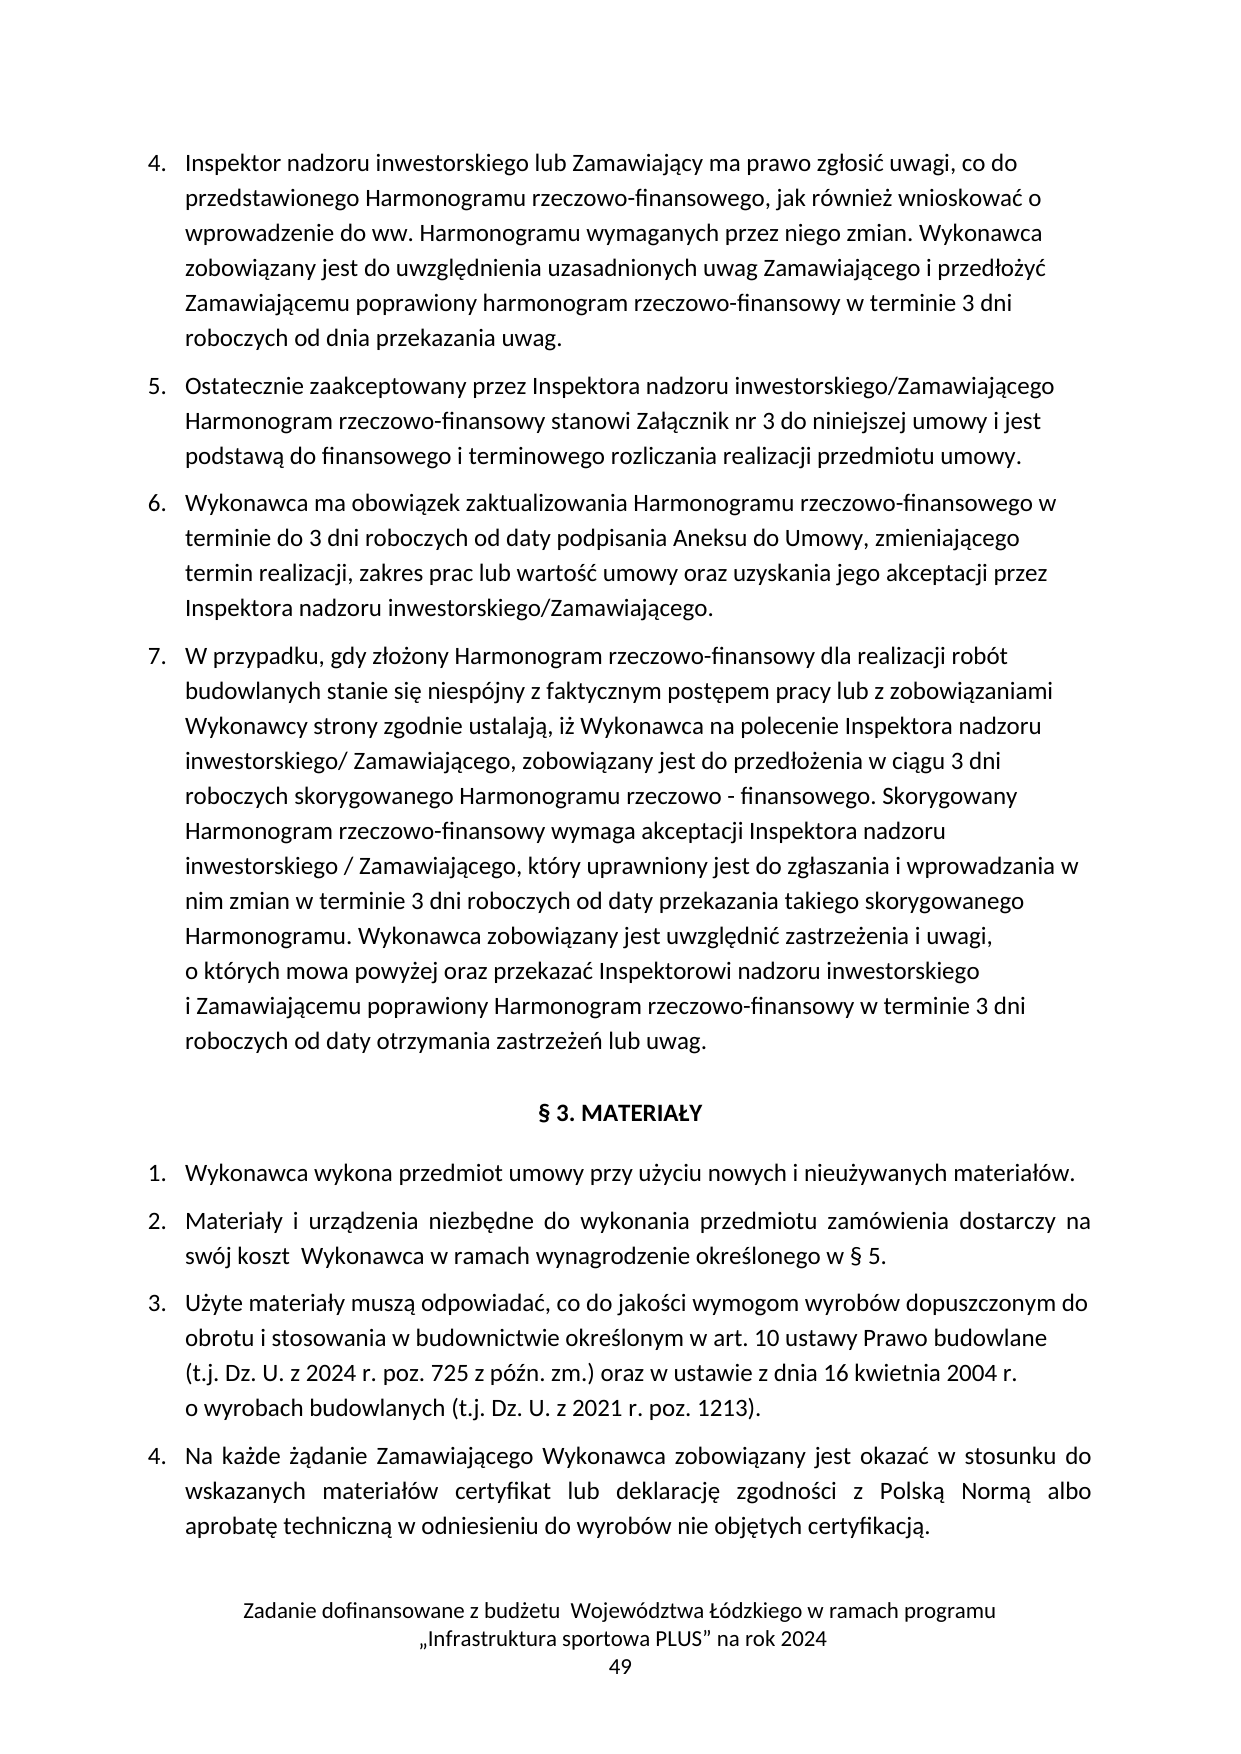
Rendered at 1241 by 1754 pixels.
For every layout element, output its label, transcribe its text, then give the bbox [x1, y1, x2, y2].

text § 3. MATERIAŁY [148, 1098, 1093, 1128]
list Wykonawca wykona przedmiot umowy przy użyciu nowych i nieużywanych materiałów. [148, 1158, 1093, 1188]
list Na każde żądanie Zamawiającego Wykonawca zobowiązany jest okazać w stosunku do wskazanych materiałów certyfikat lub deklarację zgodności z Polską Normą albo aprobatę techniczną w odniesieniu do wyrobów nie objętych certyfikacją. [148, 1440, 1093, 1541]
list Użyte materiały muszą odpowiadać, co do jakości wymogom wyrobów dopuszczonym do obrotu i stosowania w budownictwie określonym w art. 10 ustawy Prawo budowlane (t.j. Dz. U. z 2024 r. poz. 725 z późn. zm.) oraz w ustawie z dnia 16 kwietnia 2004 r. o wyrobach budowlanych (t.j. Dz. U. z 2021 r. poz. 1213). [148, 1288, 1093, 1423]
list W przypadku, gdy złożony Harmonogram rzeczowo-finansowy dla realizacji robót budowlanych stanie się niespójny z faktycznym postępem pracy lub z zobowiązaniami Wykonawcy strony zgodnie ustalają, iż Wykonawca na polecenie Inspektora nadzoru inwestorskiego/ Zamawiającego, zobowiązany jest do przedłożenia w ciągu 3 dni roboczych skorygowanego Harmonogramu rzeczowo - finansowego. Skorygowany Harmonogram rzeczowo-finansowy wymaga akceptacji Inspektora nadzoru inwestorskiego / Zamawiającego, który uprawniony jest do zgłaszania i wprowadzania w nim zmian w terminie 3 dni roboczych od daty przekazania takiego skorygowanego Harmonogramu. Wykonawca zobowiązany jest uwzględnić zastrzeżenia i uwagi, o których mowa powyżej oraz przekazać Inspektorowi nadzoru inwestorskiego i Zamawiającemu poprawiony Harmonogram rzeczowo-finansowy w terminie 3 dni roboczych od daty otrzymania zastrzeżeń lub uwag. [148, 640, 1093, 1056]
list Materiały i urządzenia niezbędne do wykonania przedmiotu zamówienia dostarczy na swój koszt Wykonawca w ramach wynagrodzenie określonego w § 5. [148, 1205, 1093, 1271]
list Wykonawca ma obowiązek zaktualizowania Harmonogramu rzeczowo-finansowego w terminie do 3 dni roboczych od daty podpisania Aneksu do Umowy, zmieniającego termin realizacji, zakres prac lub wartość umowy oraz uzyskania jego akceptacji przez Inspektora nadzoru inwestorskiego/Zamawiającego. [148, 488, 1093, 623]
list Ostatecznie zaakceptowany przez Inspektora nadzoru inwestorskiego/Zamawiającego Harmonogram rzeczowo-finansowy stanowi Załącznik nr 3 do niniejszej umowy i jest podstawą do finansowego i terminowego rozliczania realizacji przedmiotu umowy. [148, 370, 1093, 471]
list Inspektor nadzoru inwestorskiego lub Zamawiający ma prawo zgłosić uwagi, co do przedstawionego Harmonogramu rzeczowo-finansowego, jak również wnioskować o wprowadzenie do ww. Harmonogramu wymaganych przez niego zmian. Wykonawca zobowiązany jest do uwzględnienia uzasadnionych uwag Zamawiającego i przedłożyć Zamawiającemu poprawiony harmonogram rzeczowo-finansowy w terminie 3 dni roboczych od dnia przekazania uwag. [148, 148, 1093, 353]
